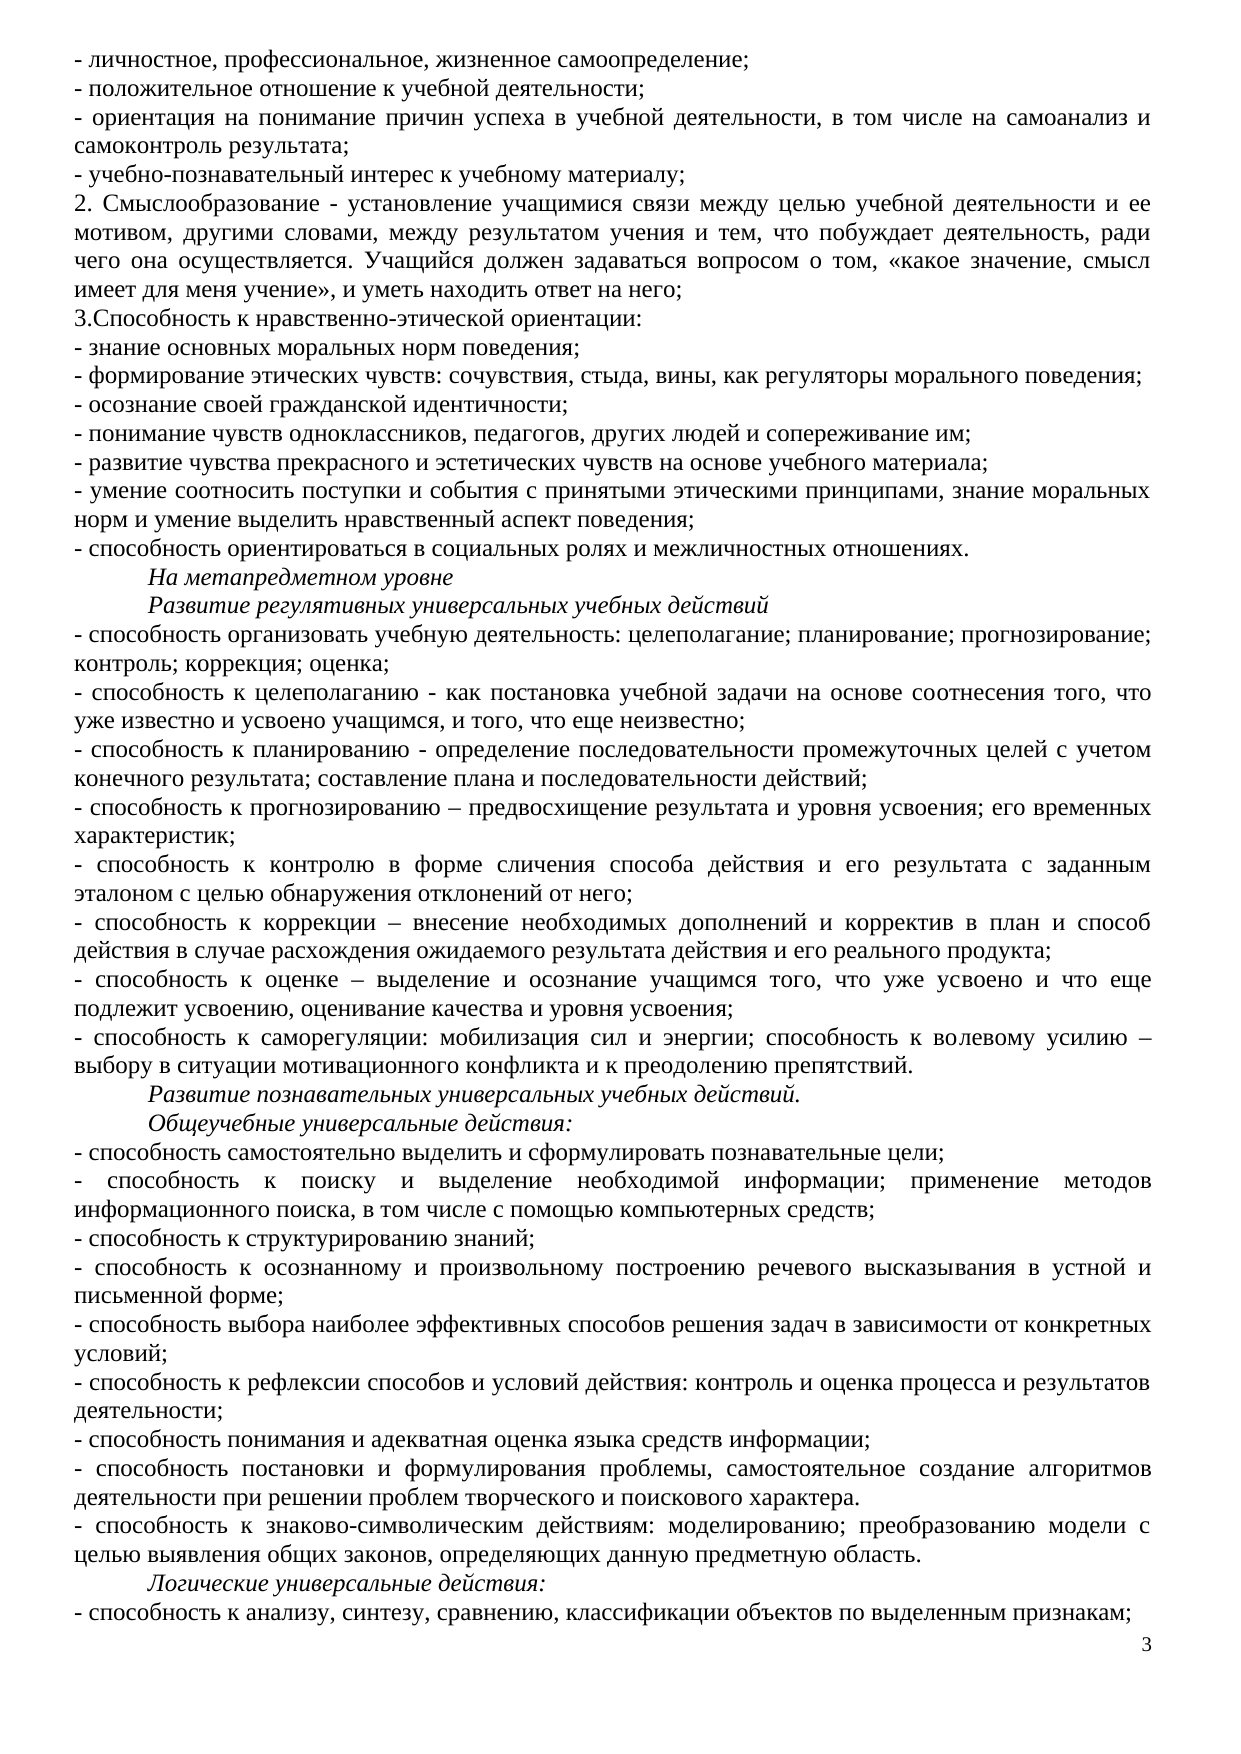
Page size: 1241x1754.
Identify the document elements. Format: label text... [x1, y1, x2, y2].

text На метапредметном уровне [74, 562, 1152, 591]
text - способность к рефлексии способов и условий действия: контроль и оценка процесса и результатов деятельности; [74, 1367, 1152, 1424]
text - способность к целеполаганию - как постановка учебной задачи на основе соотнесения того, что уже известно и усвоено учащимся, и того, что еще неизвестно; [74, 677, 1152, 734]
text 2. Смыслообразование - установление учащимися связи между целью учебной деятельности и ее мотивом, другими словами, между результатом учения и тем, что побуждает деятельность, ради чего она осуществляется. Учащийся должен задаваться вопросом о том, «какое значение, смысл имеет для меня учение», и уметь находить ответ на него; [74, 188, 1152, 303]
text - способность к анализу, синтезу, сравнению, классификации объектов по выделенным признакам; [74, 1597, 1152, 1626]
text - способность к саморегуляции: мобилизация сил и энергии; способность к волевому усилию – выбору в ситуации мотивационного конфликта и к преодолению препятствий. [74, 1022, 1152, 1079]
text - формирование этических чувств: сочувствия, стыда, вины, как регуляторы морального поведения; [74, 361, 1152, 389]
text - способность к контролю в форме сличения способа действия и его результата с заданным эталоном с целью обнаружения отклонений от него; [74, 849, 1152, 907]
text - умение соотносить поступки и события с принятыми этическими принципами, знание моральных норм и умение выделить нравственный аспект поведения; [74, 476, 1152, 533]
text - учебно-познавательный интерес к учебному материалу; [74, 159, 1152, 188]
text - способность самостоятельно выделить и сформулировать познавательные цели; [74, 1137, 1152, 1166]
text - развитие чувства прекрасного и эстетических чувств на основе учебного материала; [74, 447, 1152, 476]
text - способность постановки и формулирования проблемы, самостоятельное создание алгоритмов деятельности при решении проблем творческого и поискового характера. [74, 1453, 1152, 1511]
text - способность к поиску и выделение необходимой информации; применение методов информационного поиска, в том числе с помощью компьютерных средств; [74, 1166, 1152, 1223]
text - положительное отношение к учебной деятельности; [74, 73, 1152, 102]
text - способность организовать учебную деятельность: целеполагание; планирование; прогнозирование; контроль; коррекция; оценка; [74, 619, 1152, 677]
text - понимание чувств одноклассников, педагогов, других людей и сопереживание им; [74, 418, 1152, 447]
text - способность к структурированию знаний; [74, 1223, 1152, 1252]
text - осознание своей гражданской идентичности; [74, 389, 1152, 418]
text - личностное, профессиональное, жизненное самоопределение; [74, 44, 1152, 73]
text Развитие регулятивных универсальных учебных действий [74, 591, 1152, 619]
text - способность выбора наиболее эффективных способов решения задач в зависимости от конкретных условий; [74, 1309, 1152, 1367]
text 3.Способность к нравственно-этической ориентации: [74, 303, 1152, 332]
text - ориентация на понимание причин успеха в учебной деятельности, в том числе на самоанализ и самоконтроль результата; [74, 102, 1152, 159]
text - способность к прогнозированию – предвосхищение результата и уровня усвоения; его временных характеристик; [74, 792, 1152, 849]
text Логические универсальные действия: [74, 1568, 1152, 1597]
text - способность к осознанному и произвольному построению речевого высказывания в устной и письменной форме; [74, 1252, 1152, 1309]
text - способность к знаково-символическим действиям: моделированию; преобразованию модели с целью выявления общих законов, определяющих данную предметную область. [74, 1511, 1152, 1568]
text Развитие познавательных универсальных учебных действий. [74, 1079, 1152, 1108]
text - способность к планированию - определение последовательности промежуточных целей с учетом конечного результата; составление плана и последовательности действий; [74, 734, 1152, 792]
text - способность к оценке – выделение и осознание учащимся того, что уже усвоено и что еще подлежит усвоению, оценивание качества и уровня усвоения; [74, 964, 1152, 1022]
text - способность ориентироваться в социальных ролях и межличностных отношениях. [74, 533, 1152, 562]
text Общеучебные универсальные действия: [74, 1108, 1152, 1137]
text - знание основных моральных норм поведения; [74, 332, 1152, 361]
text - способность понимания и адекватная оценка языка средств информации; [74, 1424, 1152, 1453]
text - способность к коррекции – внесение необходимых дополнений и корректив в план и способ действия в случае расхождения ожидаемого результата действия и его реального продукта; [74, 907, 1152, 964]
